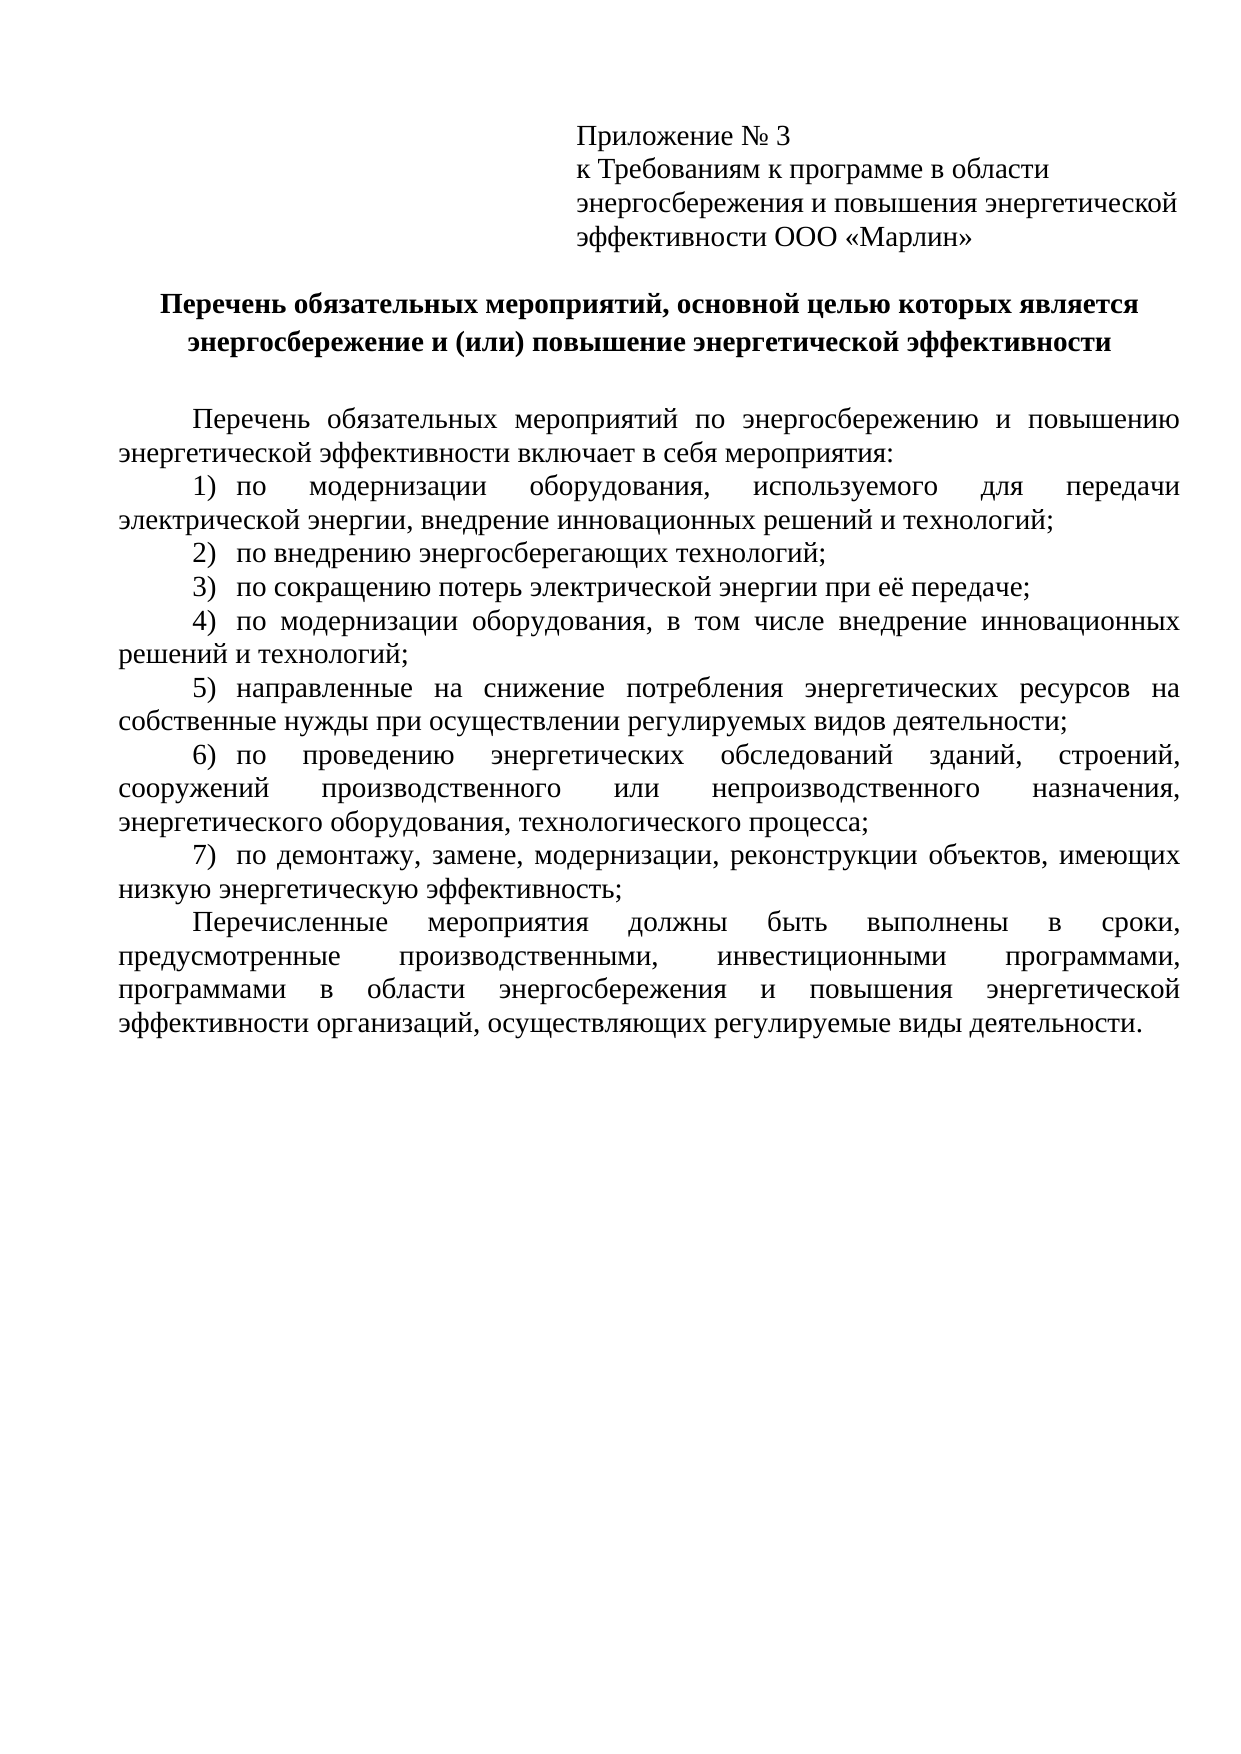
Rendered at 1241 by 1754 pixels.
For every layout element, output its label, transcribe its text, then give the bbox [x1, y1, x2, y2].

subtitle Перечисленные мероприятия должны быть выполнены в сроки, предусмотренные производственными, инвестиционными программами, программами в области энергосбережения и повышения энергетической эффективности организаций, осуществляющих регулируемые виды деятельности. [118, 904, 1181, 1039]
text Приложение № 3 [576, 118, 1181, 152]
list направленные на снижение потребления энергетических ресурсов на собственные нужды при осуществлении регулируемых видов деятельности; [118, 670, 1181, 737]
subtitle к Требованиям к программе в области энергосбережения и повышения энергетической эффективности ООО «Марлин» [576, 152, 1181, 252]
list по модернизации оборудования, в том числе внедрение инновационных решений и технологий; [118, 603, 1181, 670]
list по сокращению потерь электрической энергии при её передаче; [118, 569, 1181, 603]
list по внедрению энергосберегающих технологий; [118, 536, 1181, 569]
text Перечень обязательных мероприятий, основной целью которых является энергосбережение и (или) повышение энергетической эффективности [118, 286, 1181, 358]
list по проведению энергетических обследований зданий, строений, сооружений производственного или непроизводственного назначения, энергетического оборудования, технологического процесса; [118, 737, 1181, 837]
list по модернизации оборудования, используемого для передачи электрической энергии, внедрение инновационных решений и технологий; [118, 468, 1181, 536]
text Перечень обязательных мероприятий по энергосбережению и повышению энергетической эффективности включает в себя мероприятия: [118, 401, 1181, 468]
list по демонтажу, замене, модернизации, реконструкции объектов, имеющих низкую энергетическую эффективность; [118, 837, 1181, 904]
